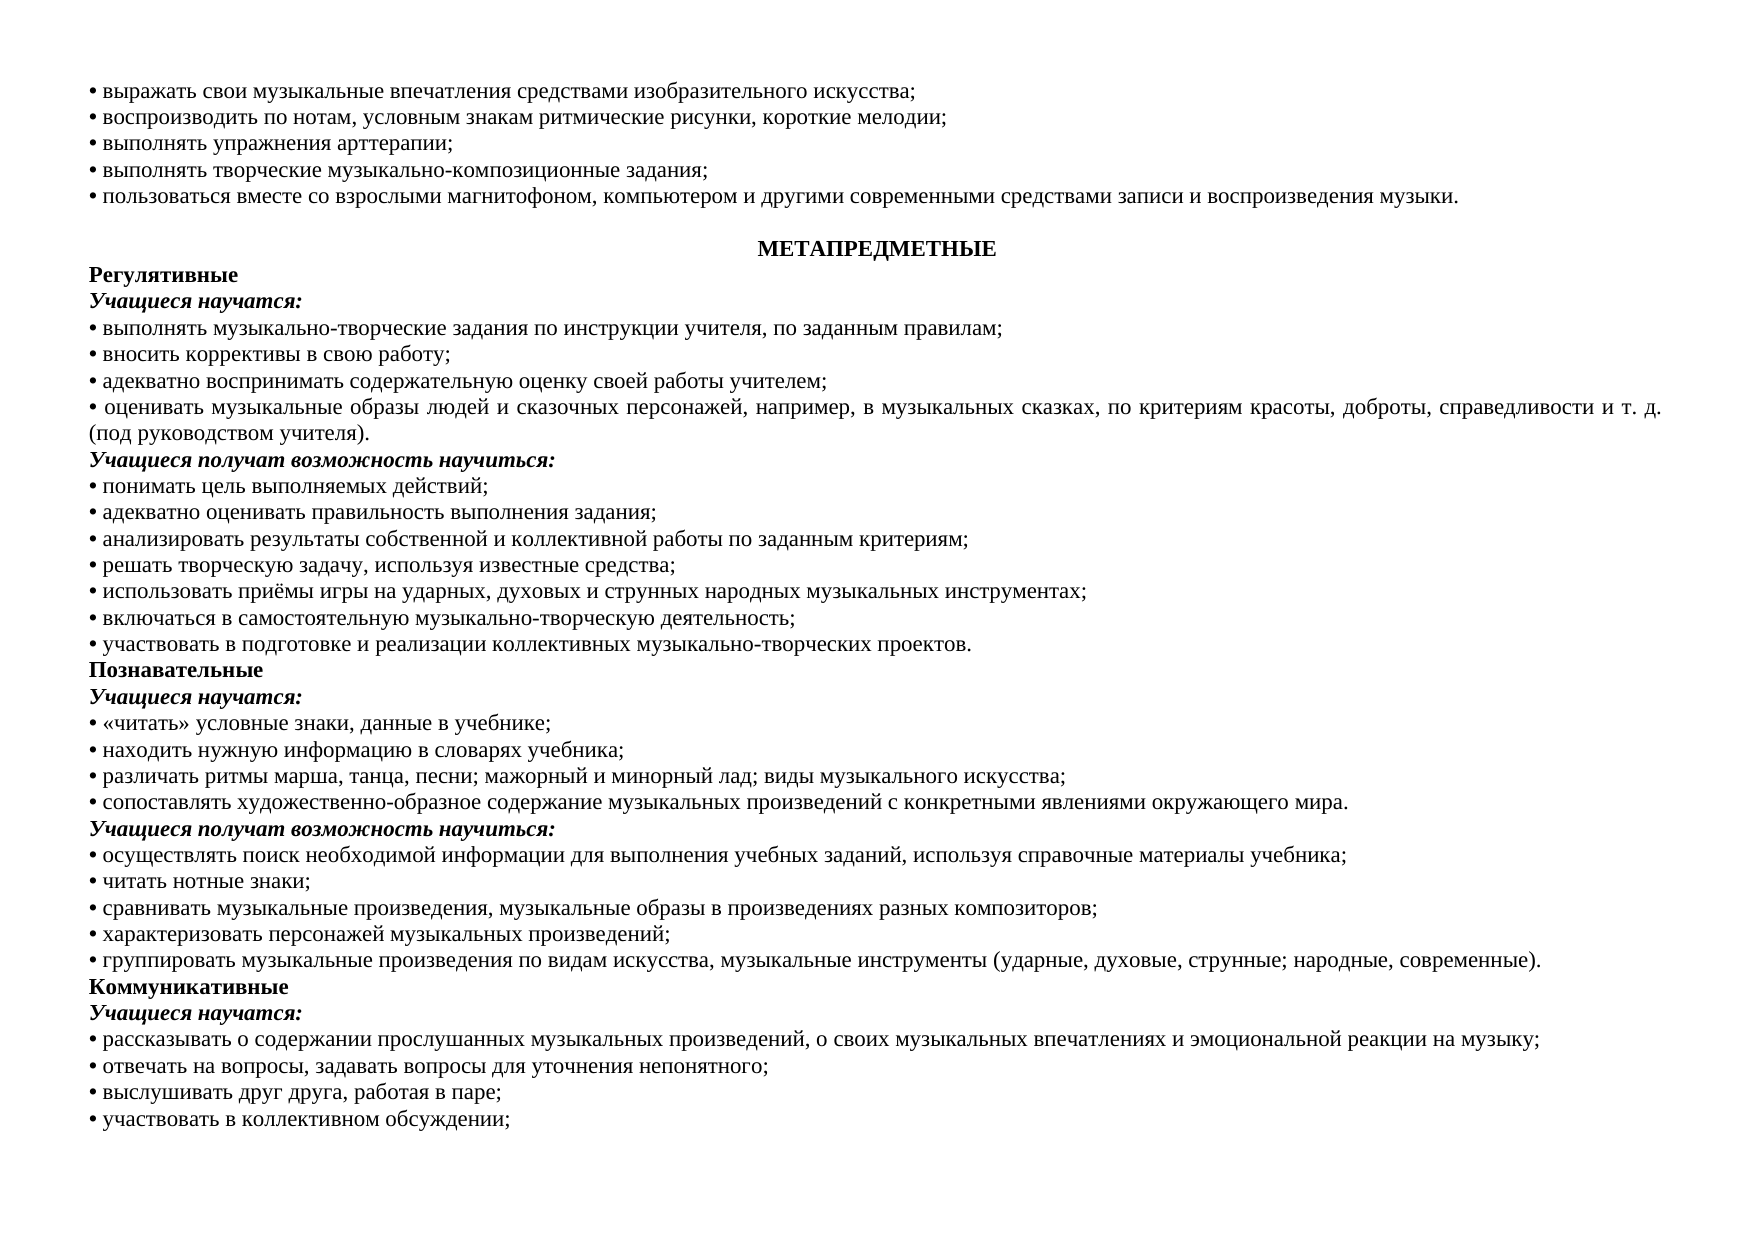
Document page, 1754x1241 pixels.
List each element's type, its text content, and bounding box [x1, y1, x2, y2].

text Регулятивные [89, 261, 1665, 288]
text • читать нотные знаки; [89, 867, 1665, 894]
text • различать ритмы марша, танца, песни; мажорный и минорный лад; виды музыкального искусства; [89, 762, 1665, 788]
text • выражать свои музыкальные впечатления средствами изобразительного искусства; [89, 77, 1665, 103]
text • выслушивать друг друга, работая в паре; [89, 1078, 1665, 1104]
text • сопоставлять художественно-образное содержание музыкальных произведений с конкретными явлениями окружающего мира. [89, 788, 1665, 815]
text • воспроизводить по нотам, условным знакам ритмические рисунки, короткие мелодии; [89, 103, 1665, 129]
text Учащиеся научатся: [89, 288, 1665, 314]
text • включаться в самостоятельную музыкально-творческую деятельность; [89, 604, 1665, 630]
text • рассказывать о содержании прослушанных музыкальных произведений, о своих музыкальных впечатлениях и эмоциональной реакции на музыку; [89, 1026, 1665, 1052]
text Коммуникативные [89, 973, 1665, 999]
text Познавательные [89, 657, 1665, 683]
text • «читать» условные знаки, данные в учебнике; [89, 709, 1665, 736]
text • вносить коррективы в свою работу; [89, 340, 1665, 367]
text Учащиеся научатся: [89, 999, 1665, 1026]
text • адекватно воспринимать содержательную оценку своей работы учителем; [89, 367, 1665, 393]
text • участвовать в коллективном обсуждении; [89, 1104, 1665, 1131]
text • участвовать в подготовке и реализации коллективных музыкально-творческих проектов. [89, 630, 1665, 657]
text • характеризовать персонажей музыкальных произведений; [89, 920, 1665, 946]
text • оценивать музыкальные образы людей и сказочных персонажей, например, в музыкальных сказках, по критериям красоты, доброты, справедливости и т. д. (под руководством учителя). [89, 393, 1665, 446]
text МЕТАПРЕДМЕТНЫЕ [89, 235, 1665, 261]
text • решать творческую задачу, используя известные средства; [89, 551, 1665, 577]
text Учащиеся получат возможность научиться: [89, 446, 1665, 472]
text • находить нужную информацию в словарях учебника; [89, 736, 1665, 762]
text Учащиеся получат возможность научиться: [89, 815, 1665, 841]
text • выполнять музыкально-творческие задания по инструкции учителя, по заданным правилам; [89, 314, 1665, 340]
text • понимать цель выполняемых действий; [89, 472, 1665, 498]
text • пользоваться вместе со взрослыми магнитофоном, компьютером и другими современными средствами записи и воспроизведения музыки. [89, 182, 1665, 208]
text • использовать приёмы игры на ударных, духовых и струнных народных музыкальных инструментах; [89, 577, 1665, 604]
text • группировать музыкальные произведения по видам искусства, музыкальные инструменты (ударные, духовые, струнные; народные, современные). [89, 946, 1665, 973]
text • выполнять творческие музыкально-композиционные задания; [89, 156, 1665, 182]
text • осуществлять поиск необходимой информации для выполнения учебных заданий, используя справочные материалы учебника; [89, 841, 1665, 867]
text • сравнивать музыкальные произведения, музыкальные образы в произведениях разных композиторов; [89, 894, 1665, 920]
text Учащиеся научатся: [89, 683, 1665, 709]
text • выполнять упражнения арттерапии; [89, 129, 1665, 156]
text • отвечать на вопросы, задавать вопросы для уточнения непонятного; [89, 1052, 1665, 1078]
text • адекватно оценивать правильность выполнения задания; [89, 498, 1665, 525]
text • анализировать результаты собственной и коллективной работы по заданным критериям; [89, 525, 1665, 551]
